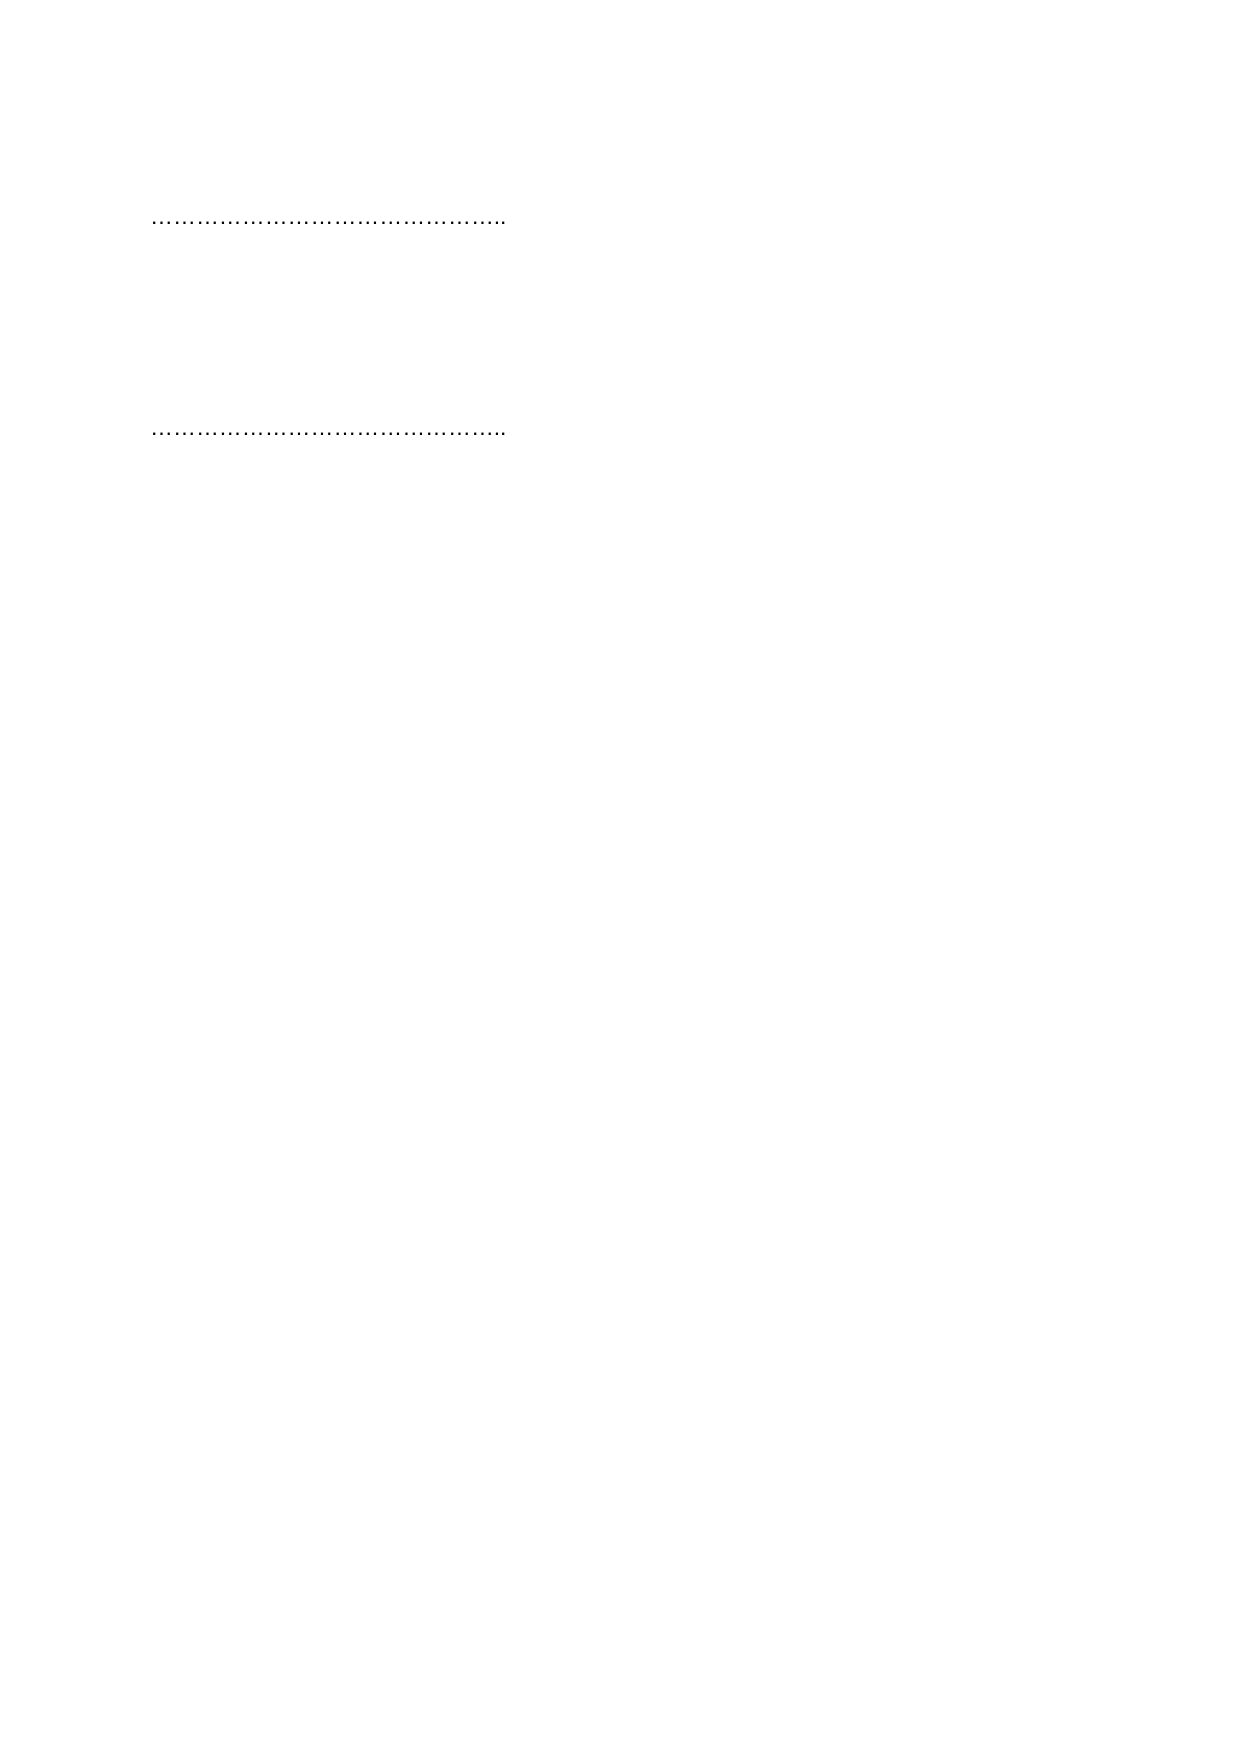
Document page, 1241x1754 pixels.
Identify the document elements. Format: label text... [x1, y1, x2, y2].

text ……………………………………….. [150, 413, 1090, 440]
text ……………………………………….. [150, 203, 1090, 229]
